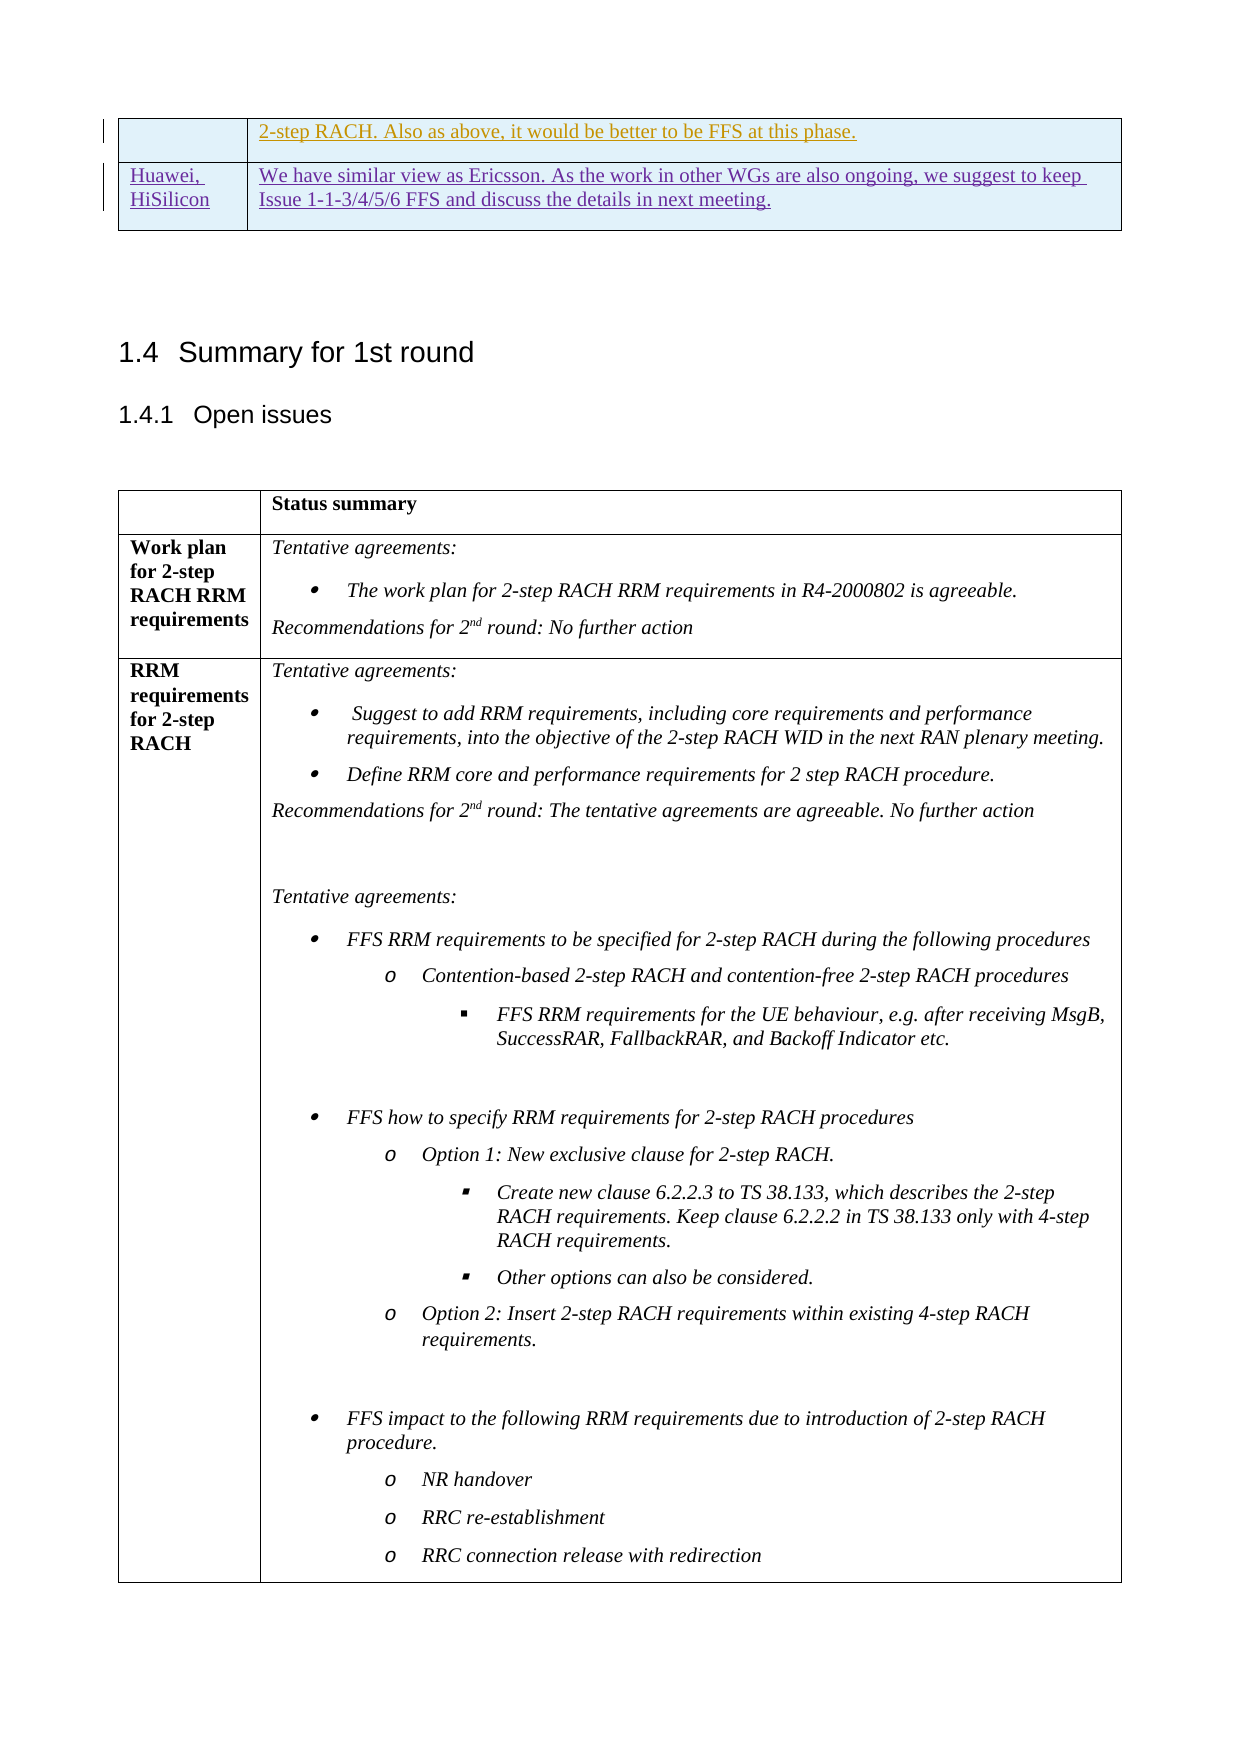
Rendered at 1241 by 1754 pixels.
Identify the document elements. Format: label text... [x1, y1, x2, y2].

table_header [119, 491, 260, 534]
subtitle Open issues [118, 400, 1122, 429]
table_cell Tentative agreements: The work plan for 2-step RACH RRM requirements in R4-2000802 is agreeable. Recommendations for 2nd round: No further action [261, 535, 1121, 657]
table_header Status summary [261, 491, 1121, 534]
table_cell Work plan for 2-step RACH RRM requirements [119, 535, 260, 657]
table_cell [261, 659, 1121, 1582]
subtitle Summary for 1st round [118, 335, 1122, 369]
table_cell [119, 659, 260, 1582]
